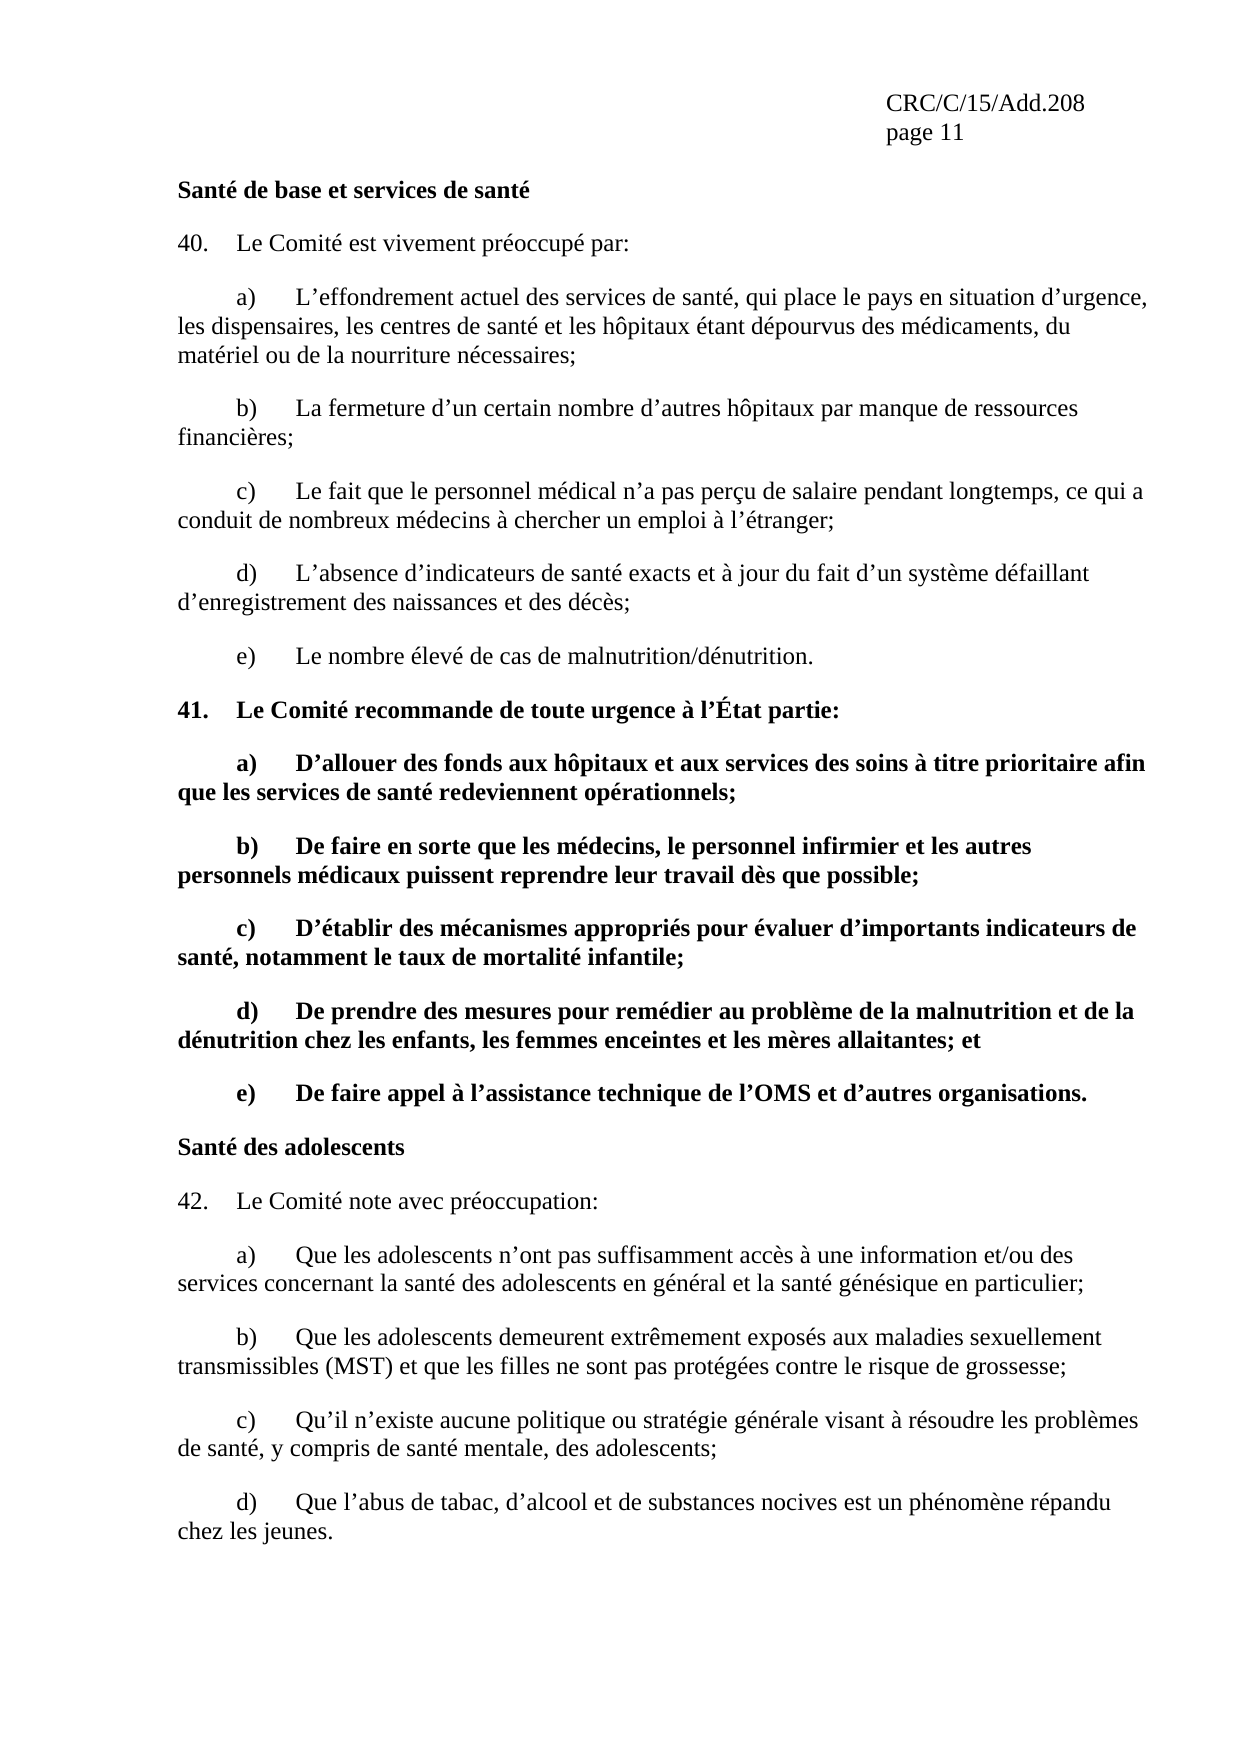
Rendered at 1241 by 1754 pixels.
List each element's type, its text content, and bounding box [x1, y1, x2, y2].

text e) Le nombre élevé de cas de malnutrition/dénutrition. [177, 641, 1152, 670]
text b) La fermeture d’un certain nombre d’autres hôpitaux par manque de ressources financières; [177, 393, 1152, 451]
text Santé des adolescents [177, 1132, 1152, 1161]
text 42. Le Comité note avec préoccupation: [177, 1186, 1152, 1215]
text c) Le fait que le personnel médical n’a pas perçu de salaire pendant longtemps, ce qui a conduit de nombreux médecins à chercher un emploi à l’étranger; [177, 476, 1152, 533]
text a) Que les adolescents n’ont pas suffisamment accès à une information et/ou des services concernant la santé des adolescents en général et la santé génésique en particulier; [177, 1240, 1152, 1297]
text d) Que l’abus de tabac, d’alcool et de substances nocives est un phénomène répandu chez les jeunes. [177, 1487, 1152, 1545]
text a) D’allouer des fonds aux hôpitaux et aux services des soins à titre prioritaire afin que les services de santé redeviennent opérationnels; [177, 748, 1152, 806]
text e) De faire appel à l’assistance technique de l’OMS et d’autres organisations. [177, 1078, 1152, 1107]
text 41. Le Comité recommande de toute urgence à l’État partie: [177, 695, 1152, 723]
text d) L’absence d’indicateurs de santé exacts et à jour du fait d’un système défaillant d’enregistrement des naissances et des décès; [177, 558, 1152, 616]
text d) De prendre des mesures pour remédier au problème de la malnutrition et de la dénutrition chez les enfants, les femmes enceintes et les mères allaitantes; et [177, 996, 1152, 1053]
text b) De faire en sorte que les médecins, le personnel infirmier et les autres personnels médicaux puissent reprendre leur travail dès que possible; [177, 831, 1152, 888]
text c) Qu’il n’existe aucune politique ou stratégie générale visant à résoudre les problèmes de santé, y compris de santé mentale, des adolescents; [177, 1405, 1152, 1462]
text Santé de base et services de santé [177, 175, 1152, 203]
text c) D’établir des mécanismes appropriés pour évaluer d’importants indicateurs de santé, notamment le taux de mortalité infantile; [177, 913, 1152, 971]
text a) L’effondrement actuel des services de santé, qui place le pays en situation d’urgence, les dispensaires, les centres de santé et les hôpitaux étant dépourvus des médicaments, du matériel ou de la nourriture nécessaires; [177, 282, 1152, 368]
text b) Que les adolescents demeurent extrêmement exposés aux maladies sexuellement transmissibles (MST) et que les filles ne sont pas protégées contre le risque de grossesse; [177, 1322, 1152, 1380]
text 40. Le Comité est vivement préoccupé par: [177, 228, 1152, 257]
